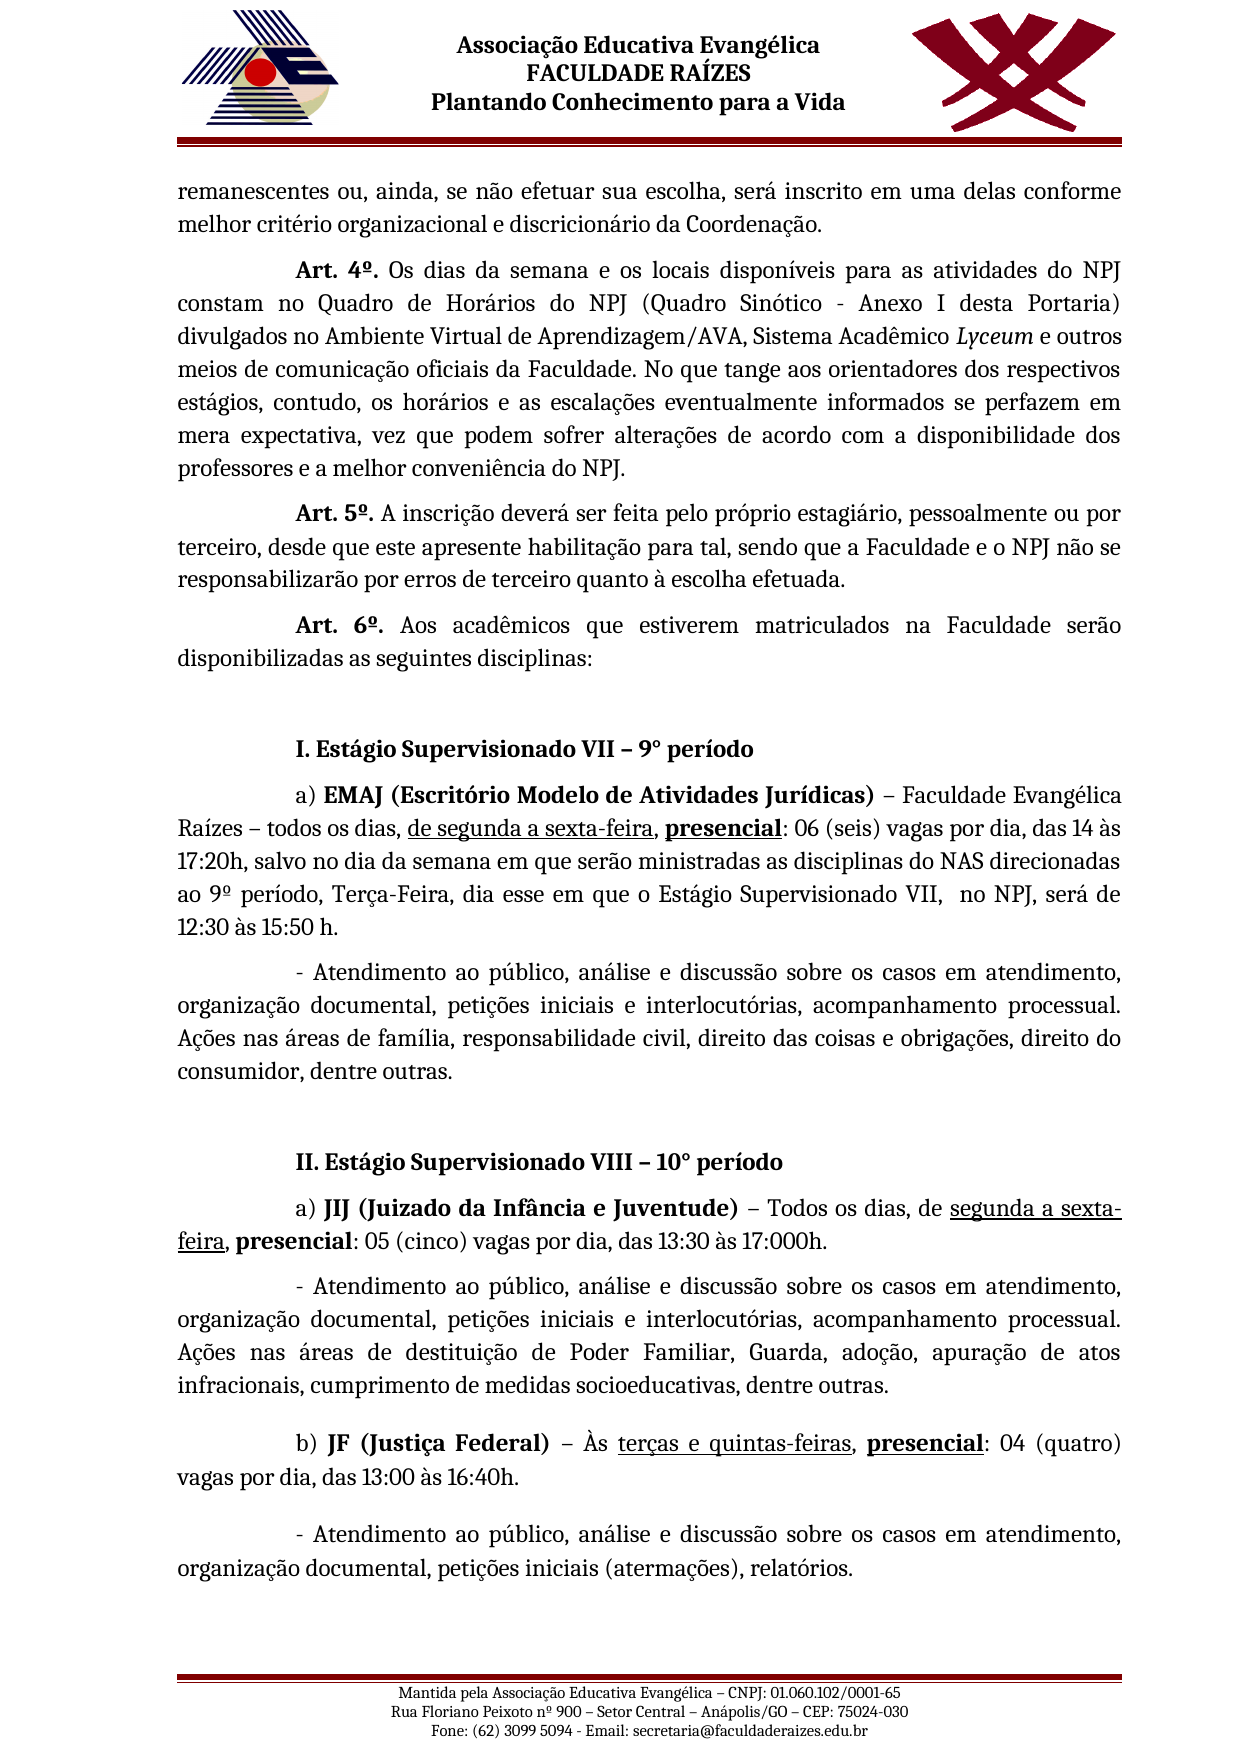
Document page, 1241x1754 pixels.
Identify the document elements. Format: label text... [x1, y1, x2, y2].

text b) JF (Justiça Federal) – Às terças e quintas-feiras, presencial: 04 (quatro) vagas por dia, das 13:00 às 16:40h. [177, 1429, 1122, 1491]
picture [181, 10, 339, 125]
text Art. 6º. Aos acadêmicos que estiverem matriculados na Faculdade serão disponibilizadas as seguintes disciplinas: [177, 611, 1122, 673]
text - Atendimento ao público, análise e discussão sobre os casos em atendimento, organização documental, petições iniciais e interlocutórias, acompanhamento processual. Ações nas áreas de destituição de Poder Familiar, Guarda, adoção, apuração de atos infracionais, cumprimento de medidas socioeducativas, dentre outras. [177, 1272, 1122, 1400]
text Art. 5º. A inscrição deverá ser feita pelo próprio estagiário, pessoalmente ou por terceiro, desde que este apresente habilitação para tal, sendo que a Faculdade e o NPJ não se responsabilizarão por erros de terceiro quanto à escolha efetuada. [177, 499, 1122, 594]
text - Atendimento ao público, análise e discussão sobre os casos em atendimento, organização documental, petições iniciais (atermações), relatórios. [177, 1520, 1122, 1582]
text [177, 177, 1122, 239]
picture [911, 13, 1116, 132]
text II. Estágio Supervisionado VIII – 10° período [177, 1148, 1122, 1177]
text - Atendimento ao público, análise e discussão sobre os casos em atendimento, organização documental, petições iniciais e interlocutórias, acompanhamento processual. Ações nas áreas de família, responsabilidade civil, direito das coisas e obrigações, direito do consumidor, dentre outras. [177, 958, 1122, 1086]
text a) JIJ (Juizado da Infância e Juventude) – Todos os dias, de segunda a sexta-feira, presencial: 05 (cinco) vagas por dia, das 13:30 às 17:000h. [177, 1194, 1122, 1256]
text I. Estágio Supervisionado VII – 9° período [177, 735, 1122, 764]
text Art. 4º. Os dias da semana e os locais disponíveis para as atividades do NPJ constam no Quadro de Horários do NPJ (Quadro Sinótico - Anexo I desta Portaria) divulgados no Ambiente Virtual de Aprendizagem/AVA, Sistema Acadêmico Lyceum e outros meios de comunicação oficiais da Faculdade. No que tange aos orientadores dos respectivos estágios, contudo, os horários e as escalações eventualmente informados se perfazem em mera expectativa, vez que podem sofrer alterações de acordo com a disponibilidade dos professores e a melhor conveniência do NPJ. [177, 256, 1122, 483]
text a) EMAJ (Escritório Modelo de Atividades Jurídicas) – Faculdade Evangélica Raízes – todos os dias, de segunda a sexta-feira, presencial: 06 (seis) vagas por dia, das 14 às 17:20h, salvo no dia da semana em que serão ministradas as disciplinas do NAS direcionadas ao 9º período, Terça-Feira, dia esse em que o Estágio Supervisionado VII, no NPJ, será de 12:30 às 15:50 h. [177, 781, 1122, 941]
